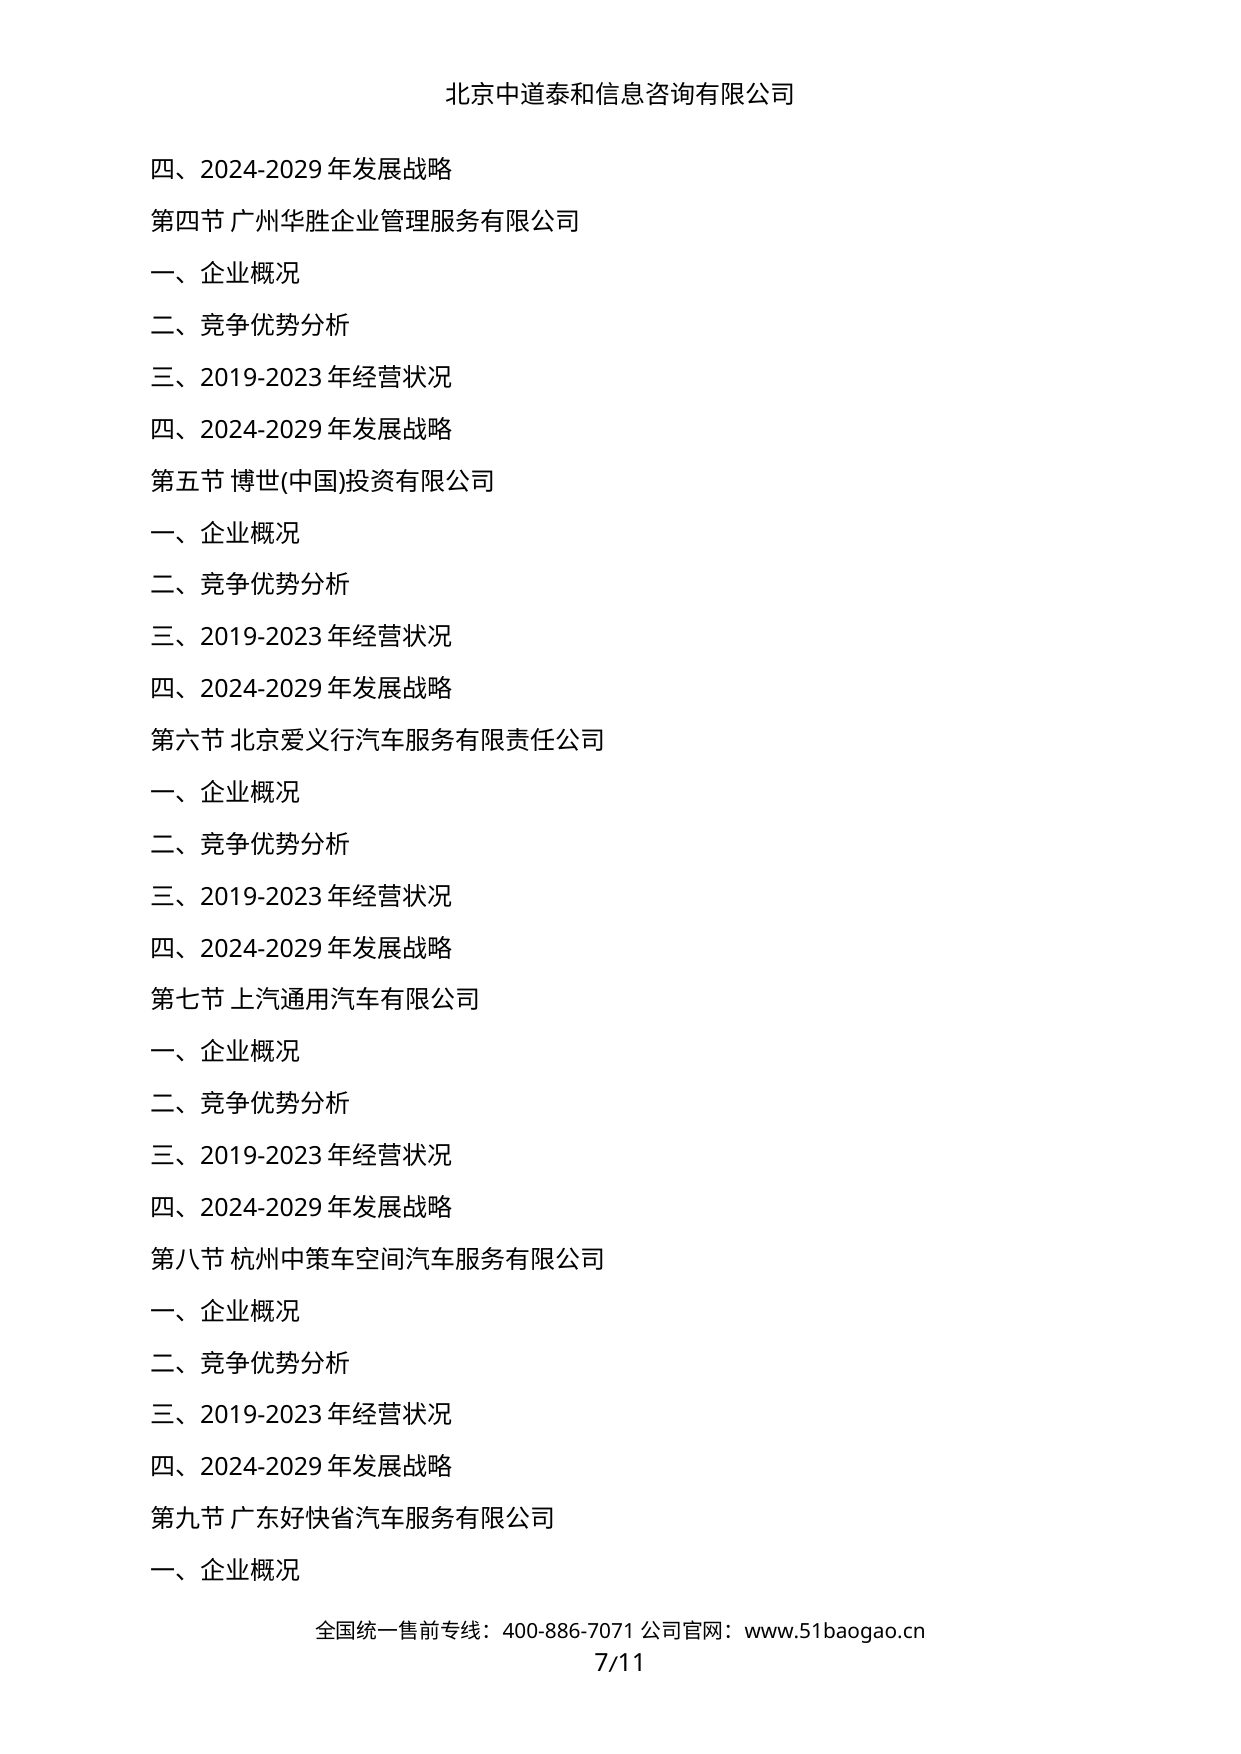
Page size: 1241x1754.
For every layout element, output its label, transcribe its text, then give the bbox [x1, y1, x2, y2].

text 第五节 博世(中国)投资有限公司 [150, 461, 1090, 497]
text 三、2019-2023年经营状况 [150, 876, 1090, 912]
text 一、企业概况 [150, 1291, 1090, 1327]
text 二、竞争优势分析 [150, 824, 1090, 861]
text 三、2019-2023年经营状况 [150, 617, 1090, 653]
text 二、竞争优势分析 [150, 306, 1090, 342]
text 三、2019-2023年经营状况 [150, 357, 1090, 394]
text 四、2024-2029年发展战略 [150, 928, 1090, 964]
text 第七节 上汽通用汽车有限公司 [150, 980, 1090, 1016]
text 四、2024-2029年发展战略 [150, 1187, 1090, 1224]
text 第九节 广东好快省汽车服务有限公司 [150, 1499, 1090, 1535]
text 第八节 杭州中策车空间汽车服务有限公司 [150, 1239, 1090, 1276]
text 第四节 广州华胜企业管理服务有限公司 [150, 202, 1090, 238]
text 第六节 北京爱义行汽车服务有限责任公司 [150, 721, 1090, 757]
text 二、竞争优势分析 [150, 1084, 1090, 1120]
text 一、企业概况 [150, 254, 1090, 290]
text 一、企业概况 [150, 1551, 1090, 1587]
text 二、竞争优势分析 [150, 565, 1090, 601]
text 四、2024-2029年发展战略 [150, 669, 1090, 705]
text 二、竞争优势分析 [150, 1343, 1090, 1379]
text 四、2024-2029年发展战略 [150, 409, 1090, 446]
text 四、2024-2029年发展战略 [150, 1447, 1090, 1483]
text 一、企业概况 [150, 513, 1090, 549]
text 四、2024-2029年发展战略 [150, 150, 1090, 186]
text 三、2019-2023年经营状况 [150, 1136, 1090, 1172]
text 一、企业概况 [150, 772, 1090, 809]
text 一、企业概况 [150, 1032, 1090, 1068]
text 三、2019-2023年经营状况 [150, 1395, 1090, 1431]
